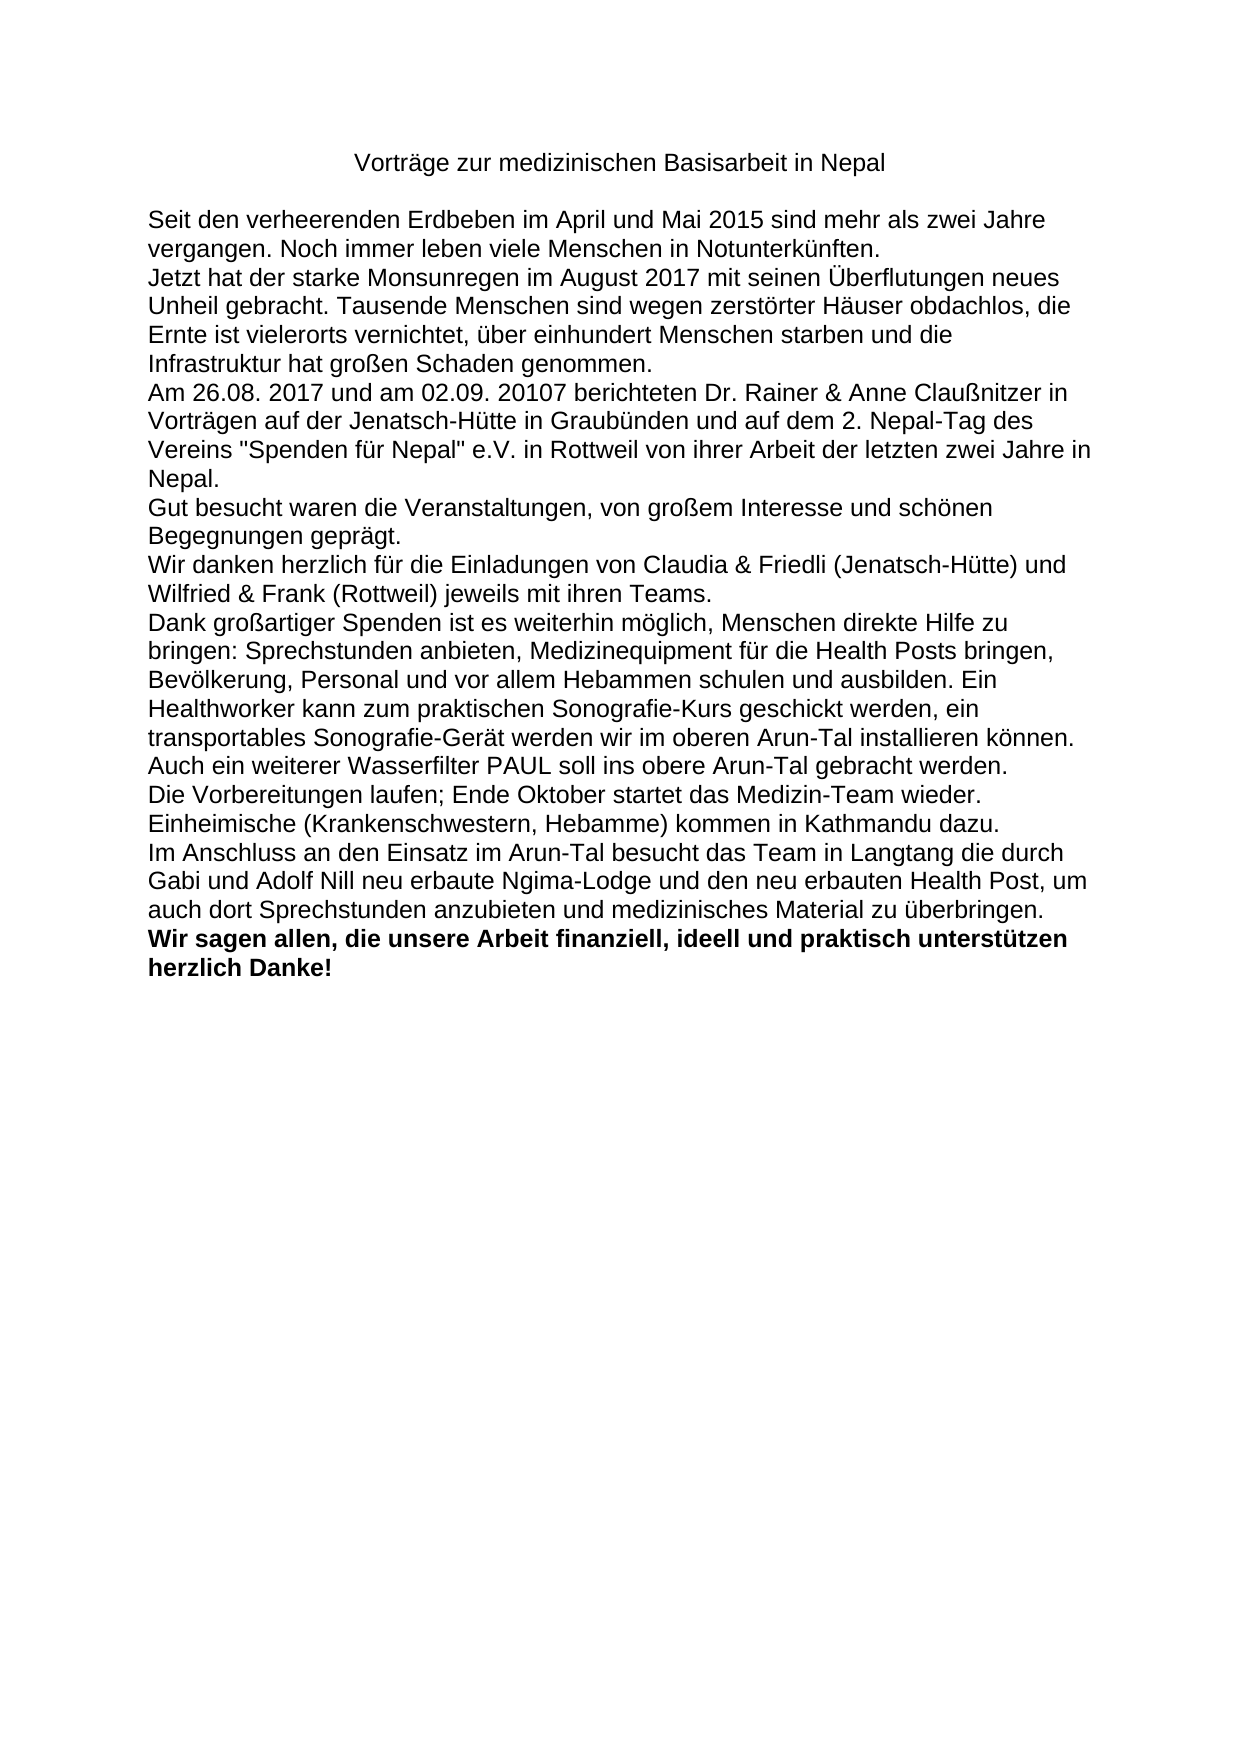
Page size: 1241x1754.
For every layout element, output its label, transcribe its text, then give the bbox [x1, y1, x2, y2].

text Am 26.08. 2017 und am 02.09. 20107 berichteten Dr. Rainer & Anne Claußnitzer in Vorträgen auf der Jenatsch-Hütte in Graubünden und auf dem 2. Nepal-Tag des Vereins "Spenden für Nepal" e.V. in Rottweil von ihrer Arbeit der letzten zwei Jahre in Nepal. [148, 378, 1093, 493]
text Die Vorbereitungen laufen; Ende Oktober startet das Medizin-Team wieder. Einheimische (Krankenschwestern, Hebamme) kommen in Kathmandu dazu. [148, 780, 1093, 838]
text Wir danken herzlich für die Einladungen von Claudia & Friedli (Jenatsch-Hütte) und Wilfried & Frank (Rottweil) jeweils mit ihren Teams. [148, 550, 1093, 608]
text Wir sagen allen, die unsere Arbeit finanziell, ideell und praktisch unterstützen herzlich Danke! [148, 924, 1093, 981]
text Gut besucht waren die Veranstaltungen, von großem Interesse und schönen Begegnungen geprägt. [148, 493, 1093, 550]
text Jetzt hat der starke Monsunregen im August 2017 mit seinen Überflutungen neues Unheil gebracht. Tausende Menschen sind wegen zerstörter Häuser obdachlos, die Ernte ist vielerorts vernichtet, über einhundert Menschen starben und die Infrastruktur hat großen Schaden genommen. [148, 263, 1093, 378]
text Im Anschluss an den Einsatz im Arun-Tal besucht das Team in Langtang die durch Gabi und Adolf Nill neu erbaute Ngima-Lodge und den neu erbauten Health Post, um auch dort Sprechstunden anzubieten und medizinisches Material zu überbringen. [148, 838, 1093, 924]
text Seit den verheerenden Erdbeben im April und Mai 2015 sind mehr als zwei Jahre vergangen. Noch immer leben viele Menschen in Notunterkünften. [148, 205, 1093, 263]
text Dank großartiger Spenden ist es weiterhin möglich, Menschen direkte Hilfe zu bringen: Sprechstunden anbieten, Medizinequipment für die Health Posts bringen, Bevölkerung, Personal und vor allem Hebammen schulen und ausbilden. Ein Healthworker kann zum praktischen Sonografie-Kurs geschickt werden, ein transportables Sonografie-Gerät werden wir im oberen Arun-Tal installieren können. Auch ein weiterer Wasserfilter PAUL soll ins obere Arun-Tal gebracht werden. [148, 608, 1093, 780]
text Vorträge zur medizinischen Basisarbeit in Nepal [148, 148, 1093, 176]
